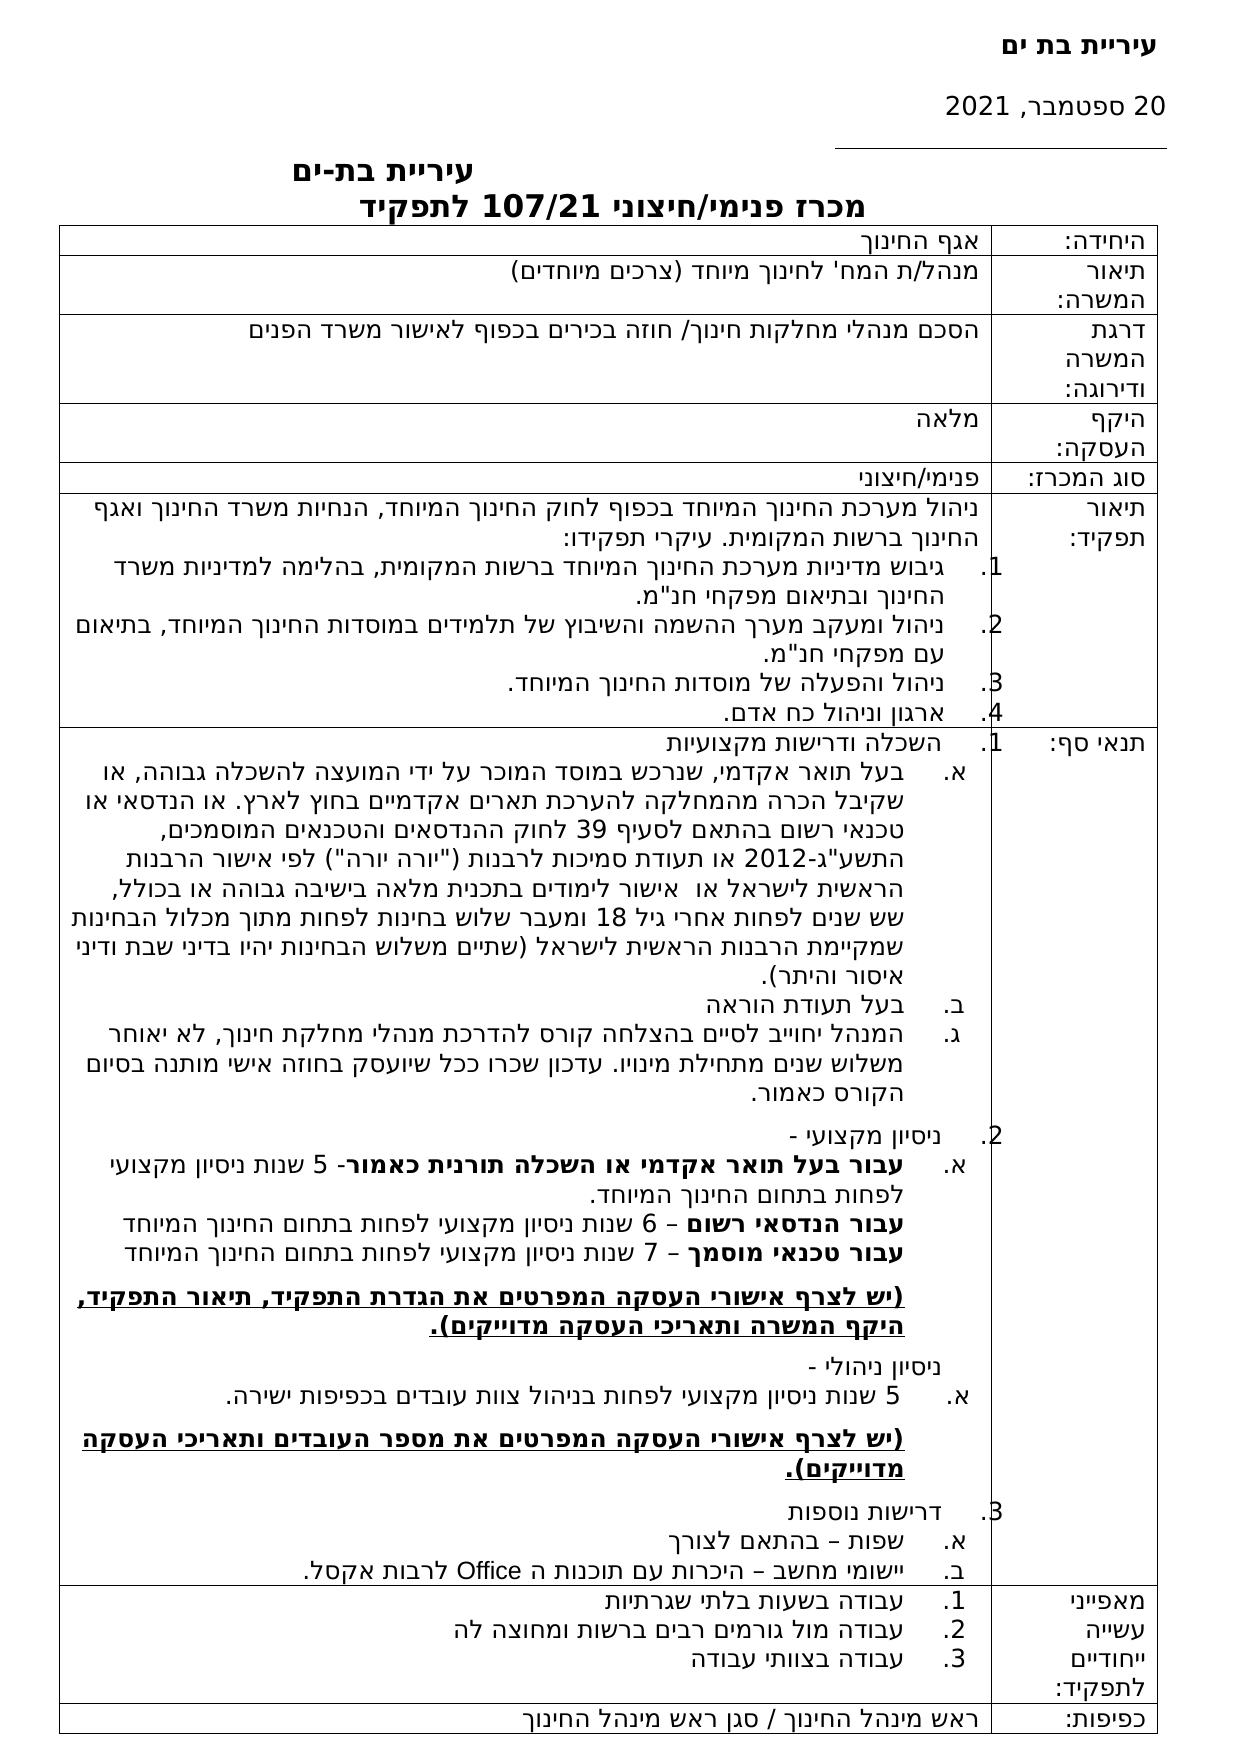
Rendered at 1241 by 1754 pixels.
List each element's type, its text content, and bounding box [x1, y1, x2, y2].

table_cell תיאור תפקיד: [992, 494, 1157, 727]
table_cell דרגת המשרה ודירוגה: [992, 315, 1157, 403]
table_cell הסכם מנהלי מחלקות חינוך/ חוזה בכירים בכפוף לאישור משרד הפנים [60, 315, 991, 403]
table_cell מאפייני עשייה ייחודיים לתפקיד: [992, 1586, 1157, 1703]
subtitle עיריית בת ים ‏20 ספטמבר, 2021 [59, 29, 1167, 122]
table_cell ראש מינהל החינוך / סגן ראש מינהל החינוך [60, 1704, 991, 1733]
table_header היחידה: [992, 226, 1157, 255]
table_cell ניהול מערכת החינוך המיוחד בכפוף לחוק החינוך המיוחד, הנחיות משרד החינוך ואגף החינוך ברשות המקומית. עיקרי תפקידו: גיבוש מדיניות מערכת החינוך המיוחד ברשות המקומית, בהלימה למדיניות משרד החינוך ובתיאום מפקחי חנ"מ. ניהול ומעקב מערך ההשמה והשיבוץ של תלמידים במוסדות החינוך המיוחד, בתיאום עם מפקחי חנ"מ. ניהול והפעלה של מוסדות החינוך המיוחד. ארגון וניהול כח אדם. [60, 494, 991, 727]
table_header אגף החינוך [60, 226, 991, 255]
subtitle מכרז פנימי/חיצוני 107/21 לתפקיד [59, 188, 1167, 225]
table_cell מלאה [60, 404, 991, 462]
table_cell סוג המכרז: [992, 463, 1157, 492]
table_cell השכלה ודרישות מקצועיות בעל תואר אקדמי, שנרכש במוסד המוכר על ידי המועצה להשכלה גבוהה, או שקיבל הכרה מהמחלקה להערכת תארים אקדמיים בחוץ לארץ. או הנדסאי או טכנאי רשום בהתאם לסעיף 39 לחוק ההנדסאים והטכנאים המוסמכים, התשע"ג-2012 או תעודת סמיכות לרבנות ("יורה יורה") לפי אישור הרבנות הראשית לישראל או אישור לימודים בתכנית מלאה בישיבה גבוהה או בכולל, שש שנים לפחות אחרי גיל 18 ומעבר שלוש בחינות לפחות מתוך מכלול הבחינות שמקיימת הרבנות הראשית לישראל (שתיים משלוש הבחינות יהיו בדיני שבת ודיני איסור והיתר). בעל תעודת הוראה המנהל יחוייב לסיים בהצלחה קורס להדרכת מנהלי מחלקת חינוך, לא יאוחר משלוש שנים מתחילת מינויו. עדכון שכרו ככל שיועסק בחוזה אישי מותנה בסיום הקורס כאמור. ניסיון מקצועי - עבור בעל תואר אקדמי או השכלה תורנית כאמור- 5 שנות ניסיון מקצועי לפחות בתחום החינוך המיוחד. עבור הנדסאי רשום – 6 שנות ניסיון מקצועי לפחות בתחום החינוך המיוחד עבור טכנאי מוסמך – 7 שנות ניסיון מקצועי לפחות בתחום החינוך המיוחד (יש לצרף אישורי העסקה המפרטים את הגדרת התפקיד, תיאור התפקיד, היקף המשרה ותאריכי העסקה מדוייקים). ניסיון ניהולי - 5 שנות ניסיון מקצועי לפחות בניהול צוות עובדים בכפיפות ישירה. (יש לצרף אישורי העסקה המפרטים את מספר העובדים ותאריכי העסקה מדוייקים). דרישות נוספות שפות – בהתאם לצורך יישומי מחשב – היכרות עם תוכנות ה Office לרבות אקסל. [60, 728, 991, 1585]
table_cell תנאי סף: [992, 728, 1157, 1585]
table_cell היקף העסקה: [992, 404, 1157, 462]
text עיריית בת-ים [59, 152, 1167, 188]
table_cell תיאור המשרה: [992, 256, 1157, 314]
table_cell עבודה בשעות בלתי שגרתיות עבודה מול גורמים רבים ברשות ומחוצה לה עבודה בצוותי עבודה [60, 1586, 991, 1703]
table_cell כפיפות: [992, 1704, 1157, 1733]
table_cell מנהל/ת המח' לחינוך מיוחד (צרכים מיוחדים) [60, 256, 991, 314]
table_cell פנימי/חיצוני [60, 463, 991, 492]
subtitle ‏ [59, 122, 1167, 152]
